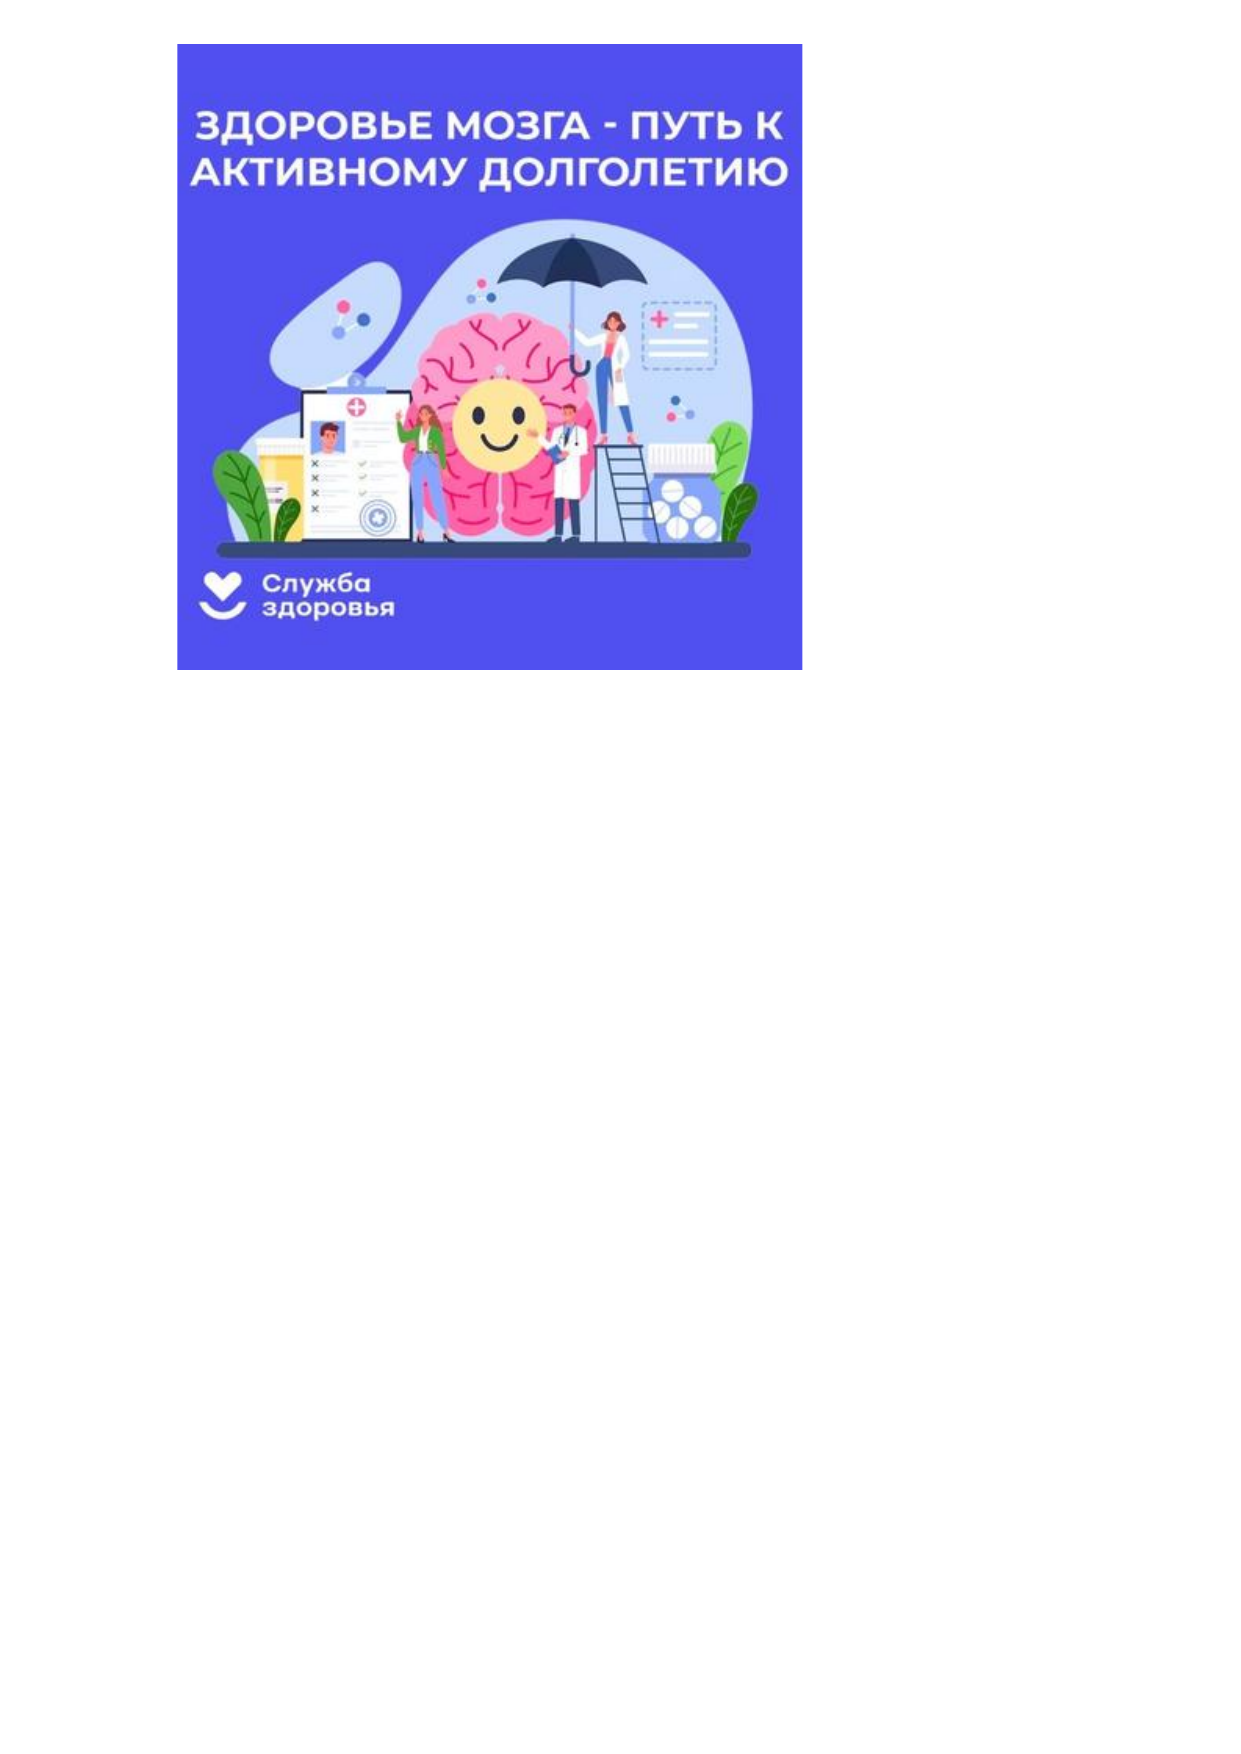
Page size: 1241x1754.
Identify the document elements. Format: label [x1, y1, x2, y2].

picture [177, 44, 803, 670]
